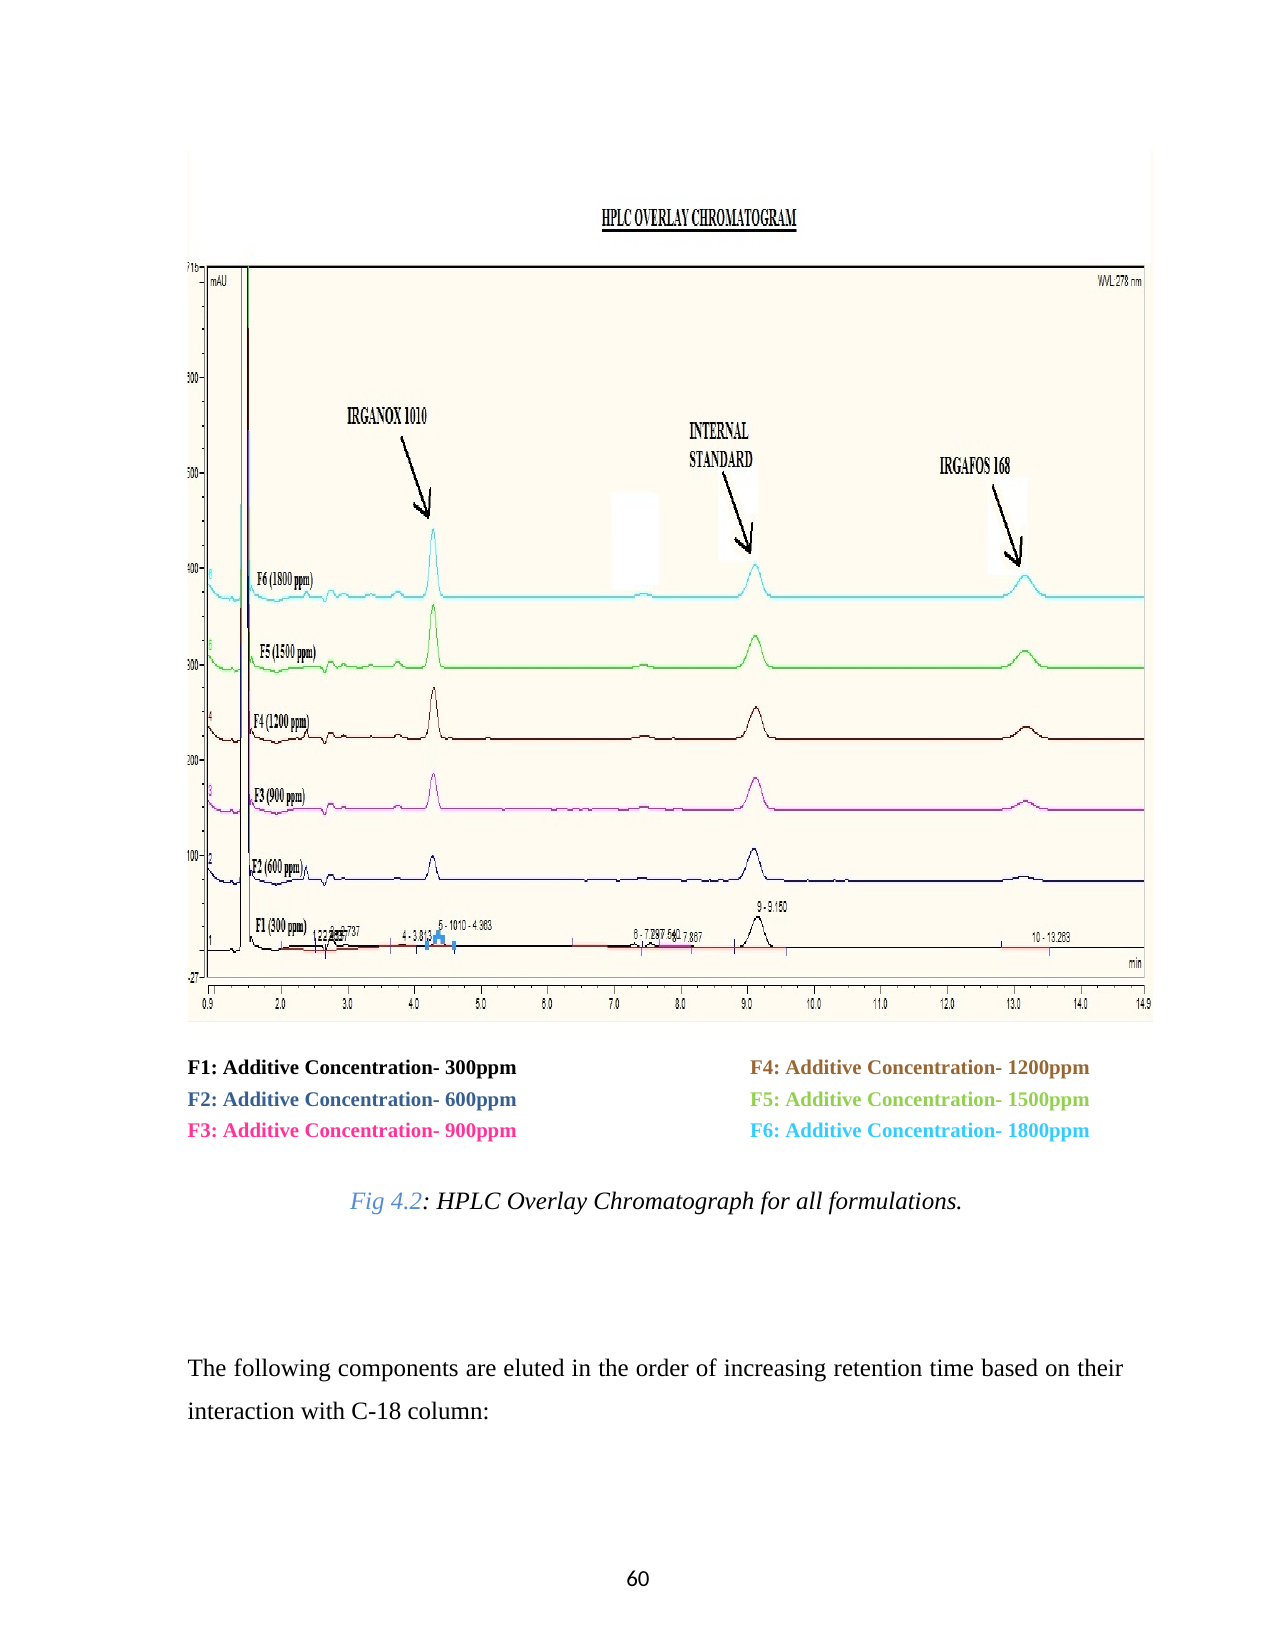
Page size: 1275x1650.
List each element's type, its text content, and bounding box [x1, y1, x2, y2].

text F2: Additive Concentration- 600ppm F5: Additive Concentration- 1500ppm [187, 1086, 1125, 1111]
picture [187, 150, 1154, 1047]
text The following components are eluted in the order of increasing retention time based on their interaction with C-18 column: [187, 1353, 1125, 1425]
text F3: Additive Concentration- 900ppm F6: Additive Concentration- 1800ppm [187, 1118, 1125, 1142]
text Fig 4.2: HPLC Overlay Chromatograph for all formulations. [187, 1186, 1125, 1215]
text F1: Additive Concentration- 300ppm F4: Additive Concentration- 1200ppm [187, 1055, 1125, 1079]
